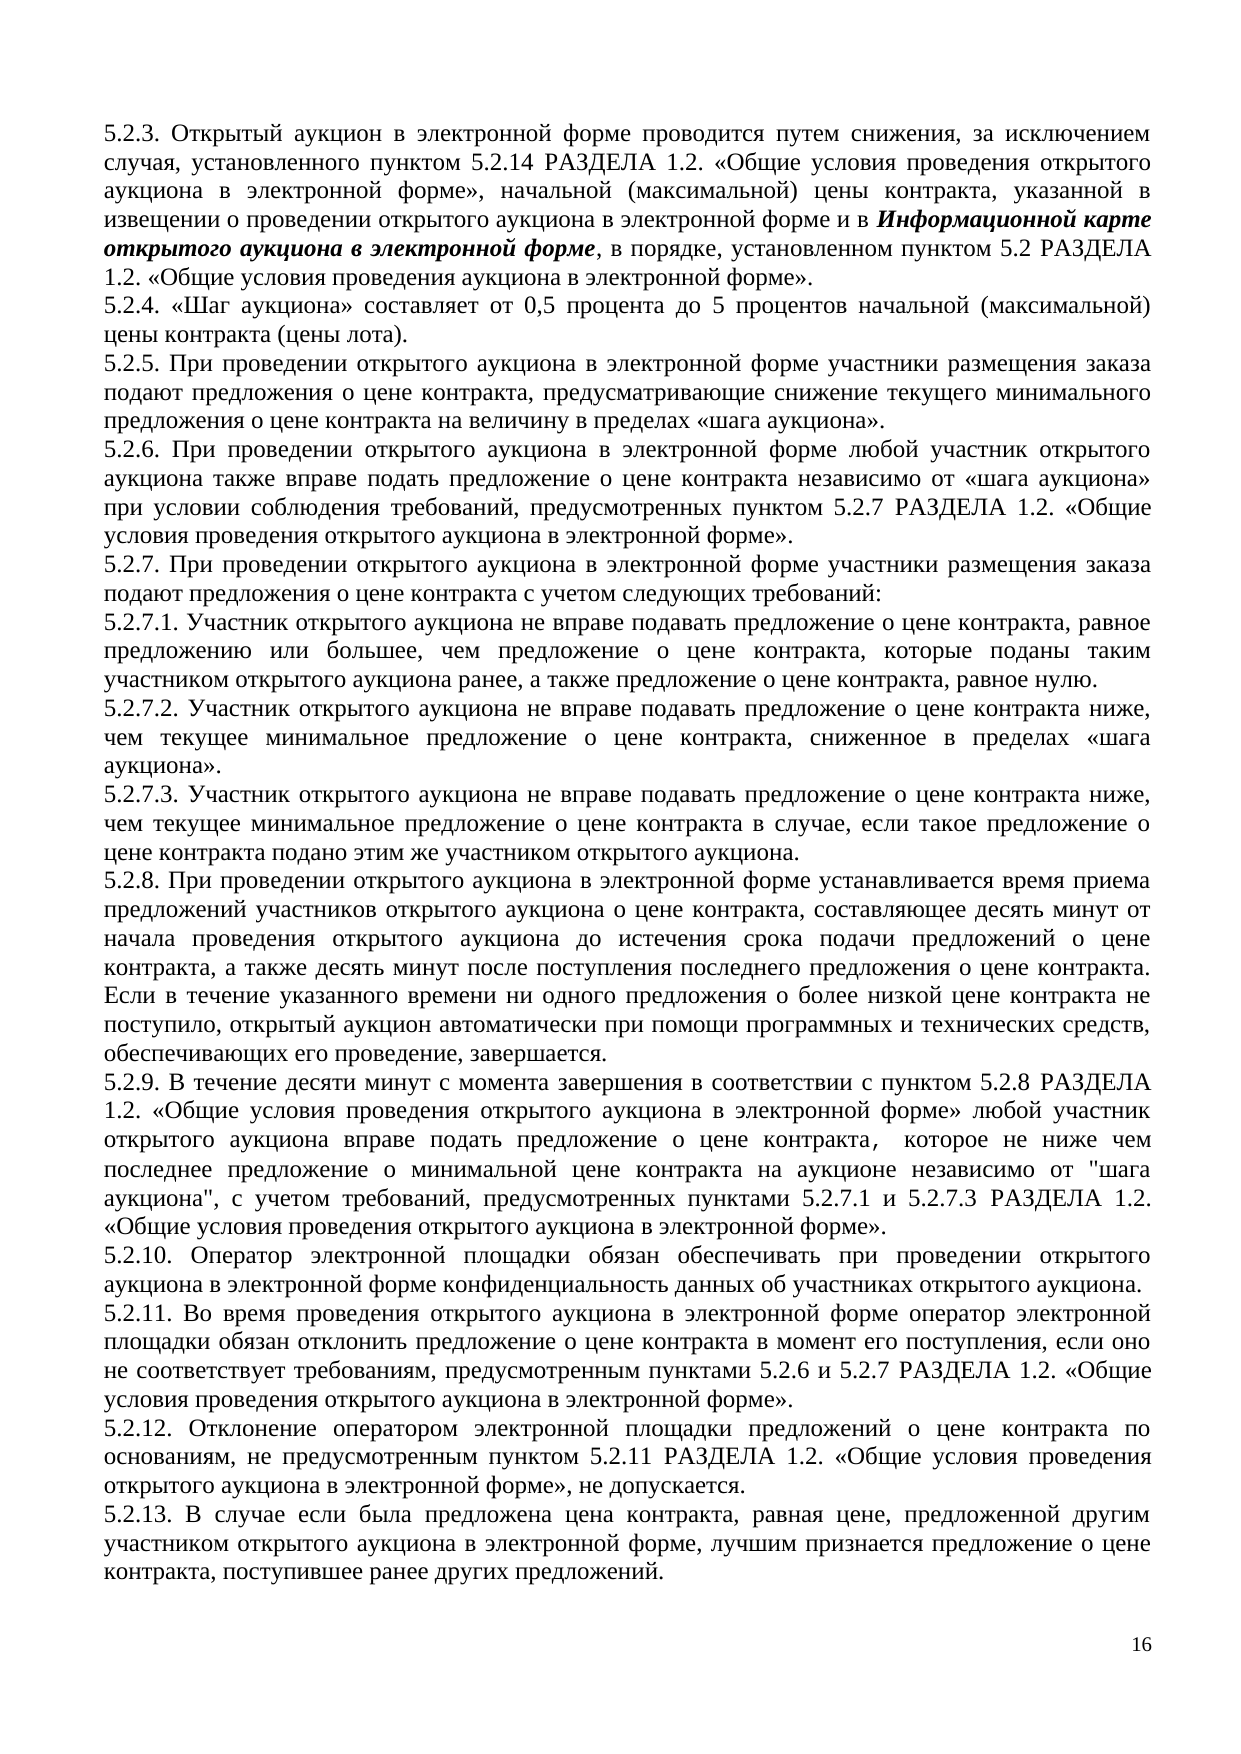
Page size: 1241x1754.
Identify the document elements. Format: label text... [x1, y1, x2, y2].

text 5.2.6. При проведении открытого аукциона в электронной форме любой участник открытого аукциона также вправе подать предложение о цене контракта независимо от «шага аукциона» при условии соблюдения требований, предусмотренных пунктом 5.2.7 Раздела 1.2. «Общие условия проведения открытого аукциона в электронной форме». [103, 434, 1152, 549]
text 5.2.11. Во время проведения открытого аукциона в электронной форме оператор электронной площадки обязан отклонить предложение о цене контракта в момент его поступления, если оно не соответствует требованиям, предусмотренным пунктами 5.2.6 и 5.2.7 Раздела 1.2. «Общие условия проведения открытого аукциона в электронной форме». [103, 1298, 1152, 1413]
text 5.2.7.1. Участник открытого аукциона не вправе подавать предложение о цене контракта, равное предложению или большее, чем предложение о цене контракта, которые поданы таким участником открытого аукциона ранее, а также предложение о цене контракта, равное нулю. [103, 607, 1152, 693]
text 5.2.12. Отклонение оператором электронной площадки предложений о цене контракта по основаниям, не предусмотренным пунктом 5.2.11 Раздела 1.2. «Общие условия проведения открытого аукциона в электронной форме», не допускается. [103, 1413, 1152, 1499]
text 5.2.13. В случае если была предложена цена контракта, равная цене, предложенной другим участником открытого аукциона в электронной форме, лучшим признается предложение о цене контракта, поступившее ранее других предложений. [103, 1499, 1152, 1585]
text 5.2.9. В течение десяти минут с момента завершения в соответствии с пунктом 5.2.8 Раздела 1.2. «Общие условия проведения открытого аукциона в электронной форме» любой участник открытого аукциона вправе подать предложение о цене контракта, которое не ниже чем последнее предложение о минимальной цене контракта на аукционе независимо от "шага аукциона", с учетом требований, предусмотренных пунктами 5.2.7.1 и 5.2.7.3 Раздела 1.2. «Общие условия проведения открытого аукциона в электронной форме». [103, 1067, 1152, 1240]
text 5.2.4. «Шаг аукциона» составляет от 0,5 процента до 5 процентов начальной (максимальной) цены контракта (цены лота). [103, 291, 1152, 348]
text 5.2.3. Открытый аукцион в электронной форме проводится путем снижения, за исключением случая, установленного пунктом 5.2.14 Раздела 1.2. «Общие условия проведения открытого аукциона в электронной форме», начальной (максимальной) цены контракта, указанной в извещении о проведении открытого аукциона в электронной форме и в Информационной карте открытого аукциона в электронной форме, в порядке, установленном пунктом 5.2 Раздела 1.2. «Общие условия проведения аукциона в электронной форме». [103, 118, 1152, 291]
text 5.2.10. Оператор электронной площадки обязан обеспечивать при проведении открытого аукциона в электронной форме конфиденциальность данных об участниках открытого аукциона. [103, 1240, 1152, 1298]
text 5.2.7. При проведении открытого аукциона в электронной форме участники размещения заказа подают предложения о цене контракта с учетом следующих требований: [103, 549, 1152, 607]
text 5.2.5. При проведении открытого аукциона в электронной форме участники размещения заказа подают предложения о цене контракта, предусматривающие снижение текущего минимального предложения о цене контракта на величину в пределах «шага аукциона». [103, 348, 1152, 434]
text 5.2.7.2. Участник открытого аукциона не вправе подавать предложение о цене контракта ниже, чем текущее минимальное предложение о цене контракта, сниженное в пределах «шага аукциона». [103, 693, 1152, 779]
text 5.2.8. При проведении открытого аукциона в электронной форме устанавливается время приема предложений участников открытого аукциона о цене контракта, составляющее десять минут от начала проведения открытого аукциона до истечения срока подачи предложений о цене контракта, а также десять минут после поступления последнего предложения о цене контракта. Если в течение указанного времени ни одного предложения о более низкой цене контракта не поступило, открытый аукцион автоматически при помощи программных и технических средств, обеспечивающих его проведение, завершается. [103, 866, 1152, 1067]
text 5.2.7.3. Участник открытого аукциона не вправе подавать предложение о цене контракта ниже, чем текущее минимальное предложение о цене контракта в случае, если такое предложение о цене контракта подано этим же участником открытого аукциона. [103, 779, 1152, 866]
